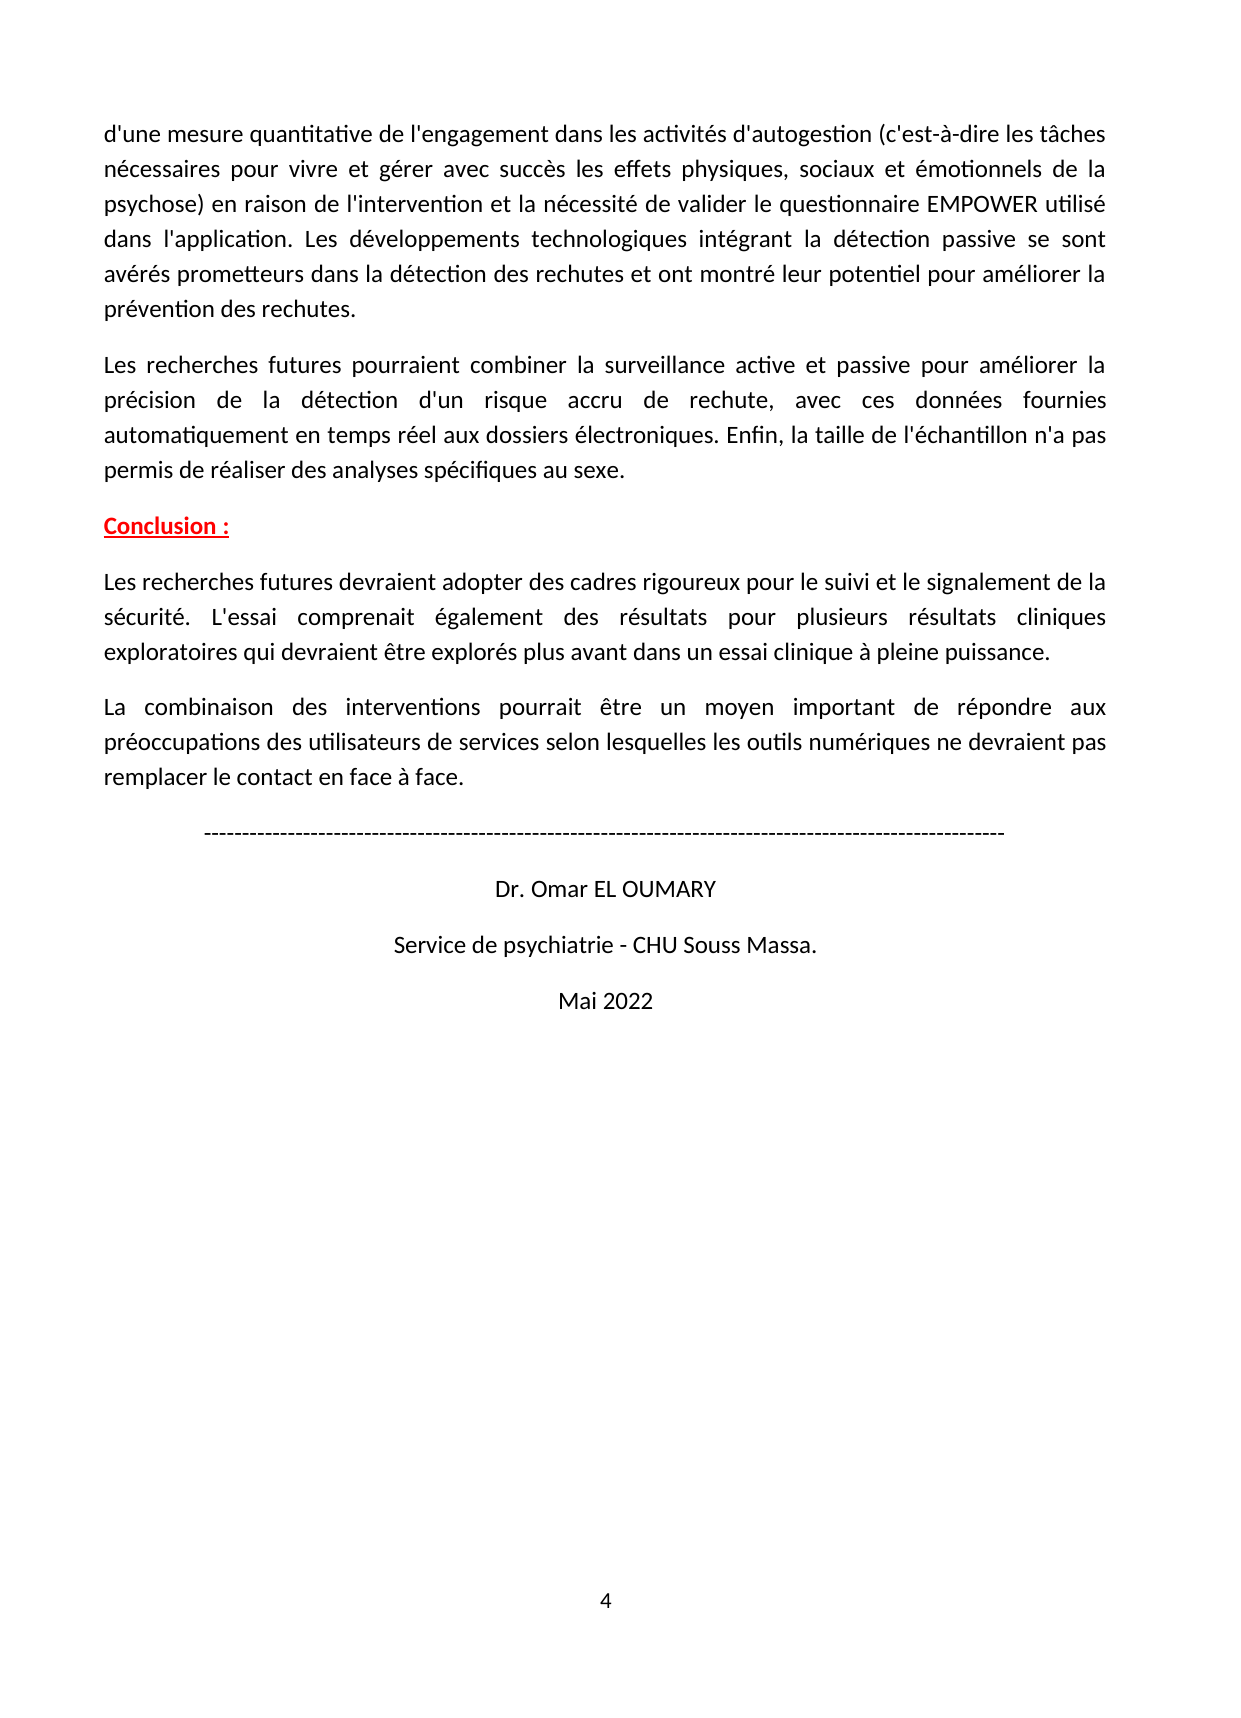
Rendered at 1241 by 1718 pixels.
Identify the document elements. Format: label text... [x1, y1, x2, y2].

text La combinaison des interventions pourrait être un moyen important de répondre aux préoccupations des utilisateurs de services selon lesquelles les outils numériques ne devraient pas remplacer le contact en face à face. [103, 692, 1108, 792]
text Les recherches futures pourraient combiner la surveillance active et passive pour améliorer la précision de la détection d'un risque accru de rechute, avec ces données fournies automatiquement en temps réel aux dossiers électroniques. Enfin, la taille de l'échantillon n'a pas permis de réaliser des analyses spécifiques au sexe. [103, 349, 1108, 484]
text Conclusion : [103, 510, 1108, 540]
text Dr. Omar EL OUMARY [103, 873, 1108, 904]
text Mai 2022 [103, 985, 1108, 1015]
text --------------------------------------------------------------------------------------------------------- [103, 817, 1108, 848]
text Les recherches futures devraient adopter des cadres rigoureux pour le suivi et le signalement de la sécurité. L'essai comprenait également des résultats pour plusieurs résultats cliniques exploratoires qui devraient être explorés plus avant dans un essai clinique à pleine puissance. [103, 566, 1108, 666]
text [103, 118, 1108, 324]
text Service de psychiatrie - CHU Souss Massa. [103, 929, 1108, 959]
